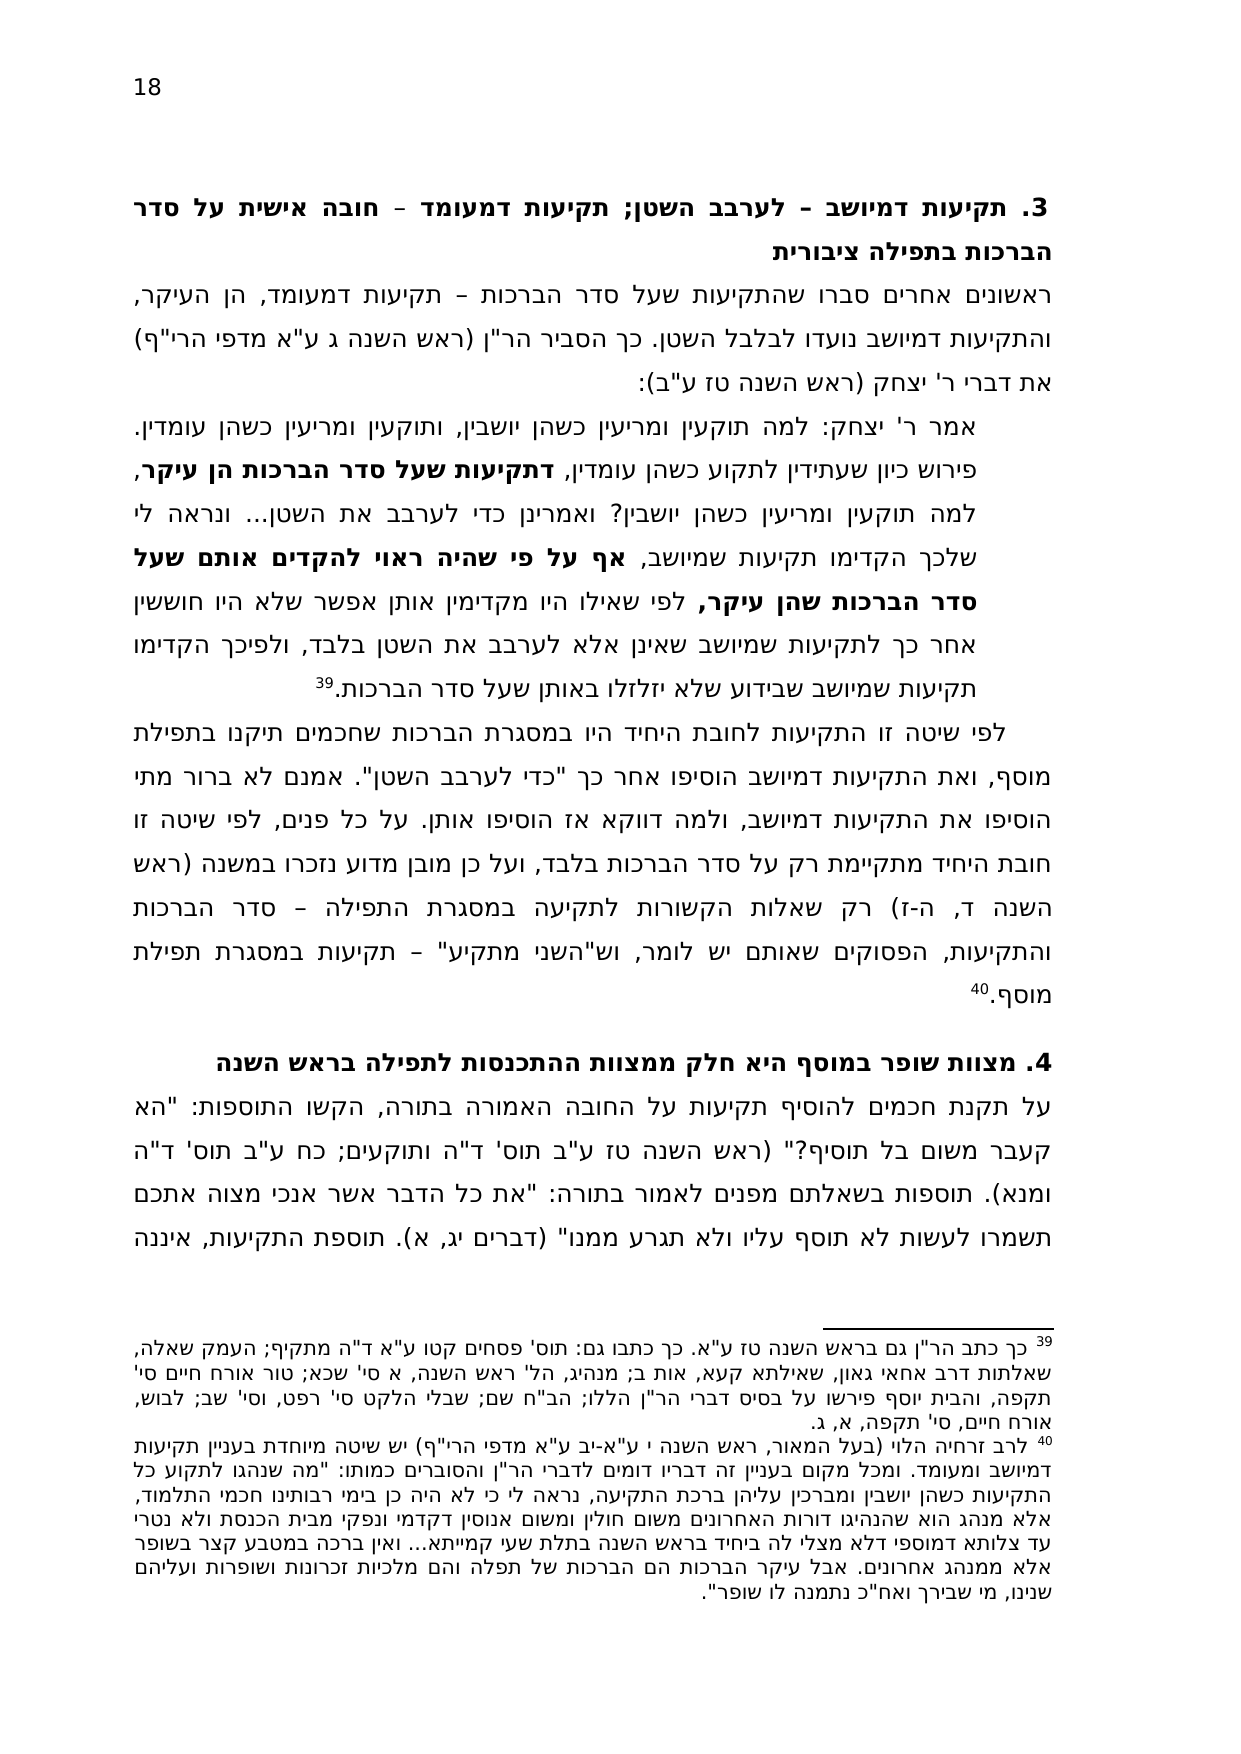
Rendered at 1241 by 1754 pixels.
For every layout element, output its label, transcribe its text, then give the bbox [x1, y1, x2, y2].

text 3. תקיעות דמיושב – לערבב השטן; תקיעות דמעומד – חובה אישית על סדר הברכות בתפילה ציבורית [133, 193, 1053, 266]
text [133, 1092, 1053, 1252]
text 4. מצוות שופר במוסף היא חלק ממצוות ההתכנסות לתפילה בראש השנה [133, 1048, 1053, 1077]
text ראשונים אחרים סברו שהתקיעות שעל סדר הברכות – תקיעות דמעומד, הן העיקר, והתקיעות דמיושב נועדו לבלבל השטן. כך הסביר הר"ן (ראש השנה ג ע"א מדפי הרי"ף) את דברי ר' יצחק (ראש השנה טז ע"ב): [133, 281, 1053, 397]
text לפי שיטה זו התקיעות לחובת היחיד היו במסגרת הברכות שחכמים תיקנו בתפילת מוסף, ואת התקיעות דמיושב הוסיפו אחר כך "כדי לערבב השטן". אמנם לא ברור מתי הוסיפו את התקיעות דמיושב, ולמה דווקא אז הוסיפו אותן. על כל פנים, לפי שיטה זו חובת היחיד מתקיימת רק על סדר הברכות בלבד, ועל כן מובן מדוע נזכרו במשנה (ראש השנה ד, ה-ז) רק שאלות הקשורות לתקיעה במסגרת התפילה – סדר הברכות והתקיעות, הפסוקים שאותם יש לומר, וש"השני מתקיע" – תקיעות במסגרת תפילת מוסף. [133, 718, 1053, 1010]
text אמר ר' יצחק: למה תוקעין ומריעין כשהן יושבין, ותוקעין ומריעין כשהן עומדין. פירוש כיון שעתידין לתקוע כשהן עומדין, דתקיעות שעל סדר הברכות הן עיקר, למה תוקעין ומריעין כשהן יושבין? ואמרינן כדי לערבב את השטן... ונראה לי שלכך הקדימו תקיעות שמיושב, אף על פי שהיה ראוי להקדים אותם שעל סדר הברכות שהן עיקר, לפי שאילו היו מקדימין אותן אפשר שלא היו חוששין אחר כך לתקיעות שמיושב שאינן אלא לערבב את השטן בלבד, ולפיכך הקדימו תקיעות שמיושב שבידוע שלא יזלזלו באותן שעל סדר הברכות. [133, 412, 978, 703]
